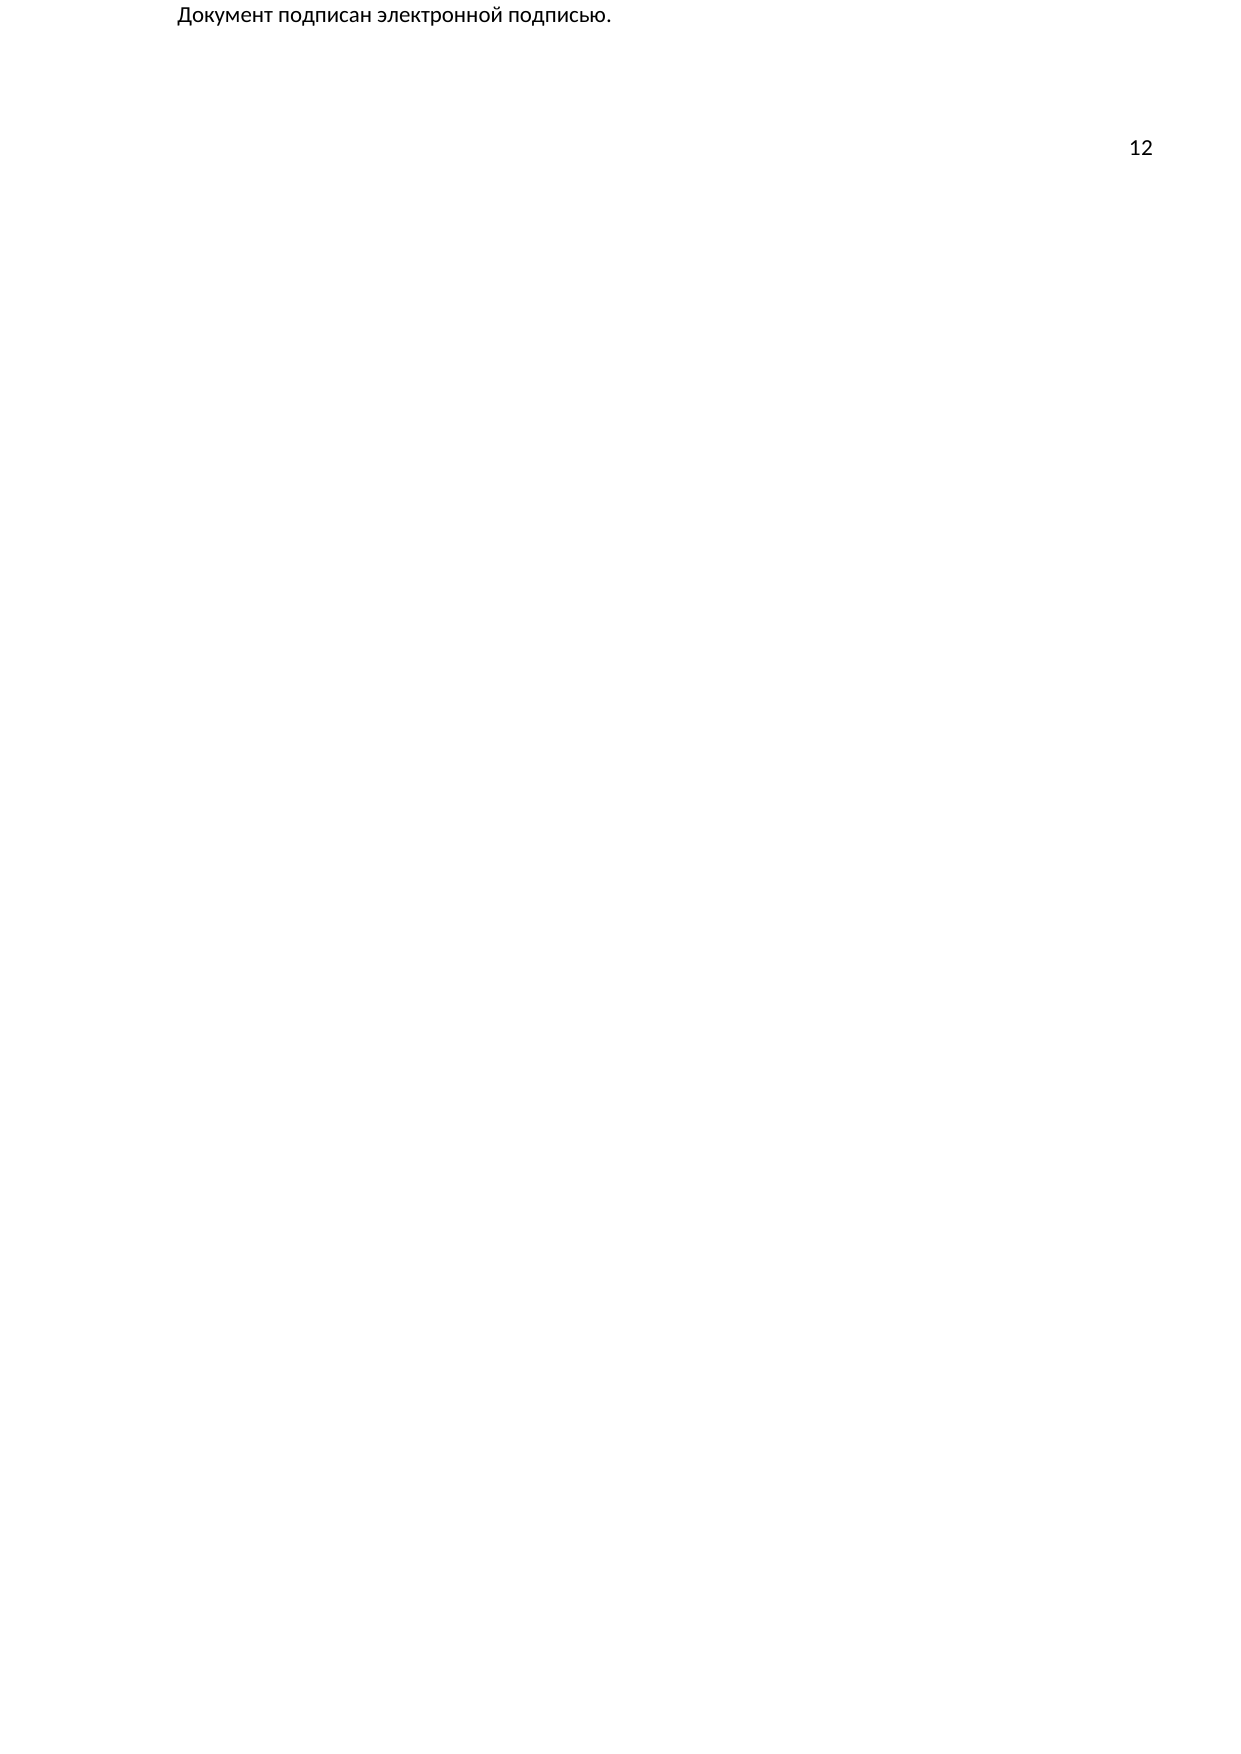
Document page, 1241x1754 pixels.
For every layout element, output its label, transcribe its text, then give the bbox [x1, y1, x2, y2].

text 12 [1129, 133, 1154, 161]
